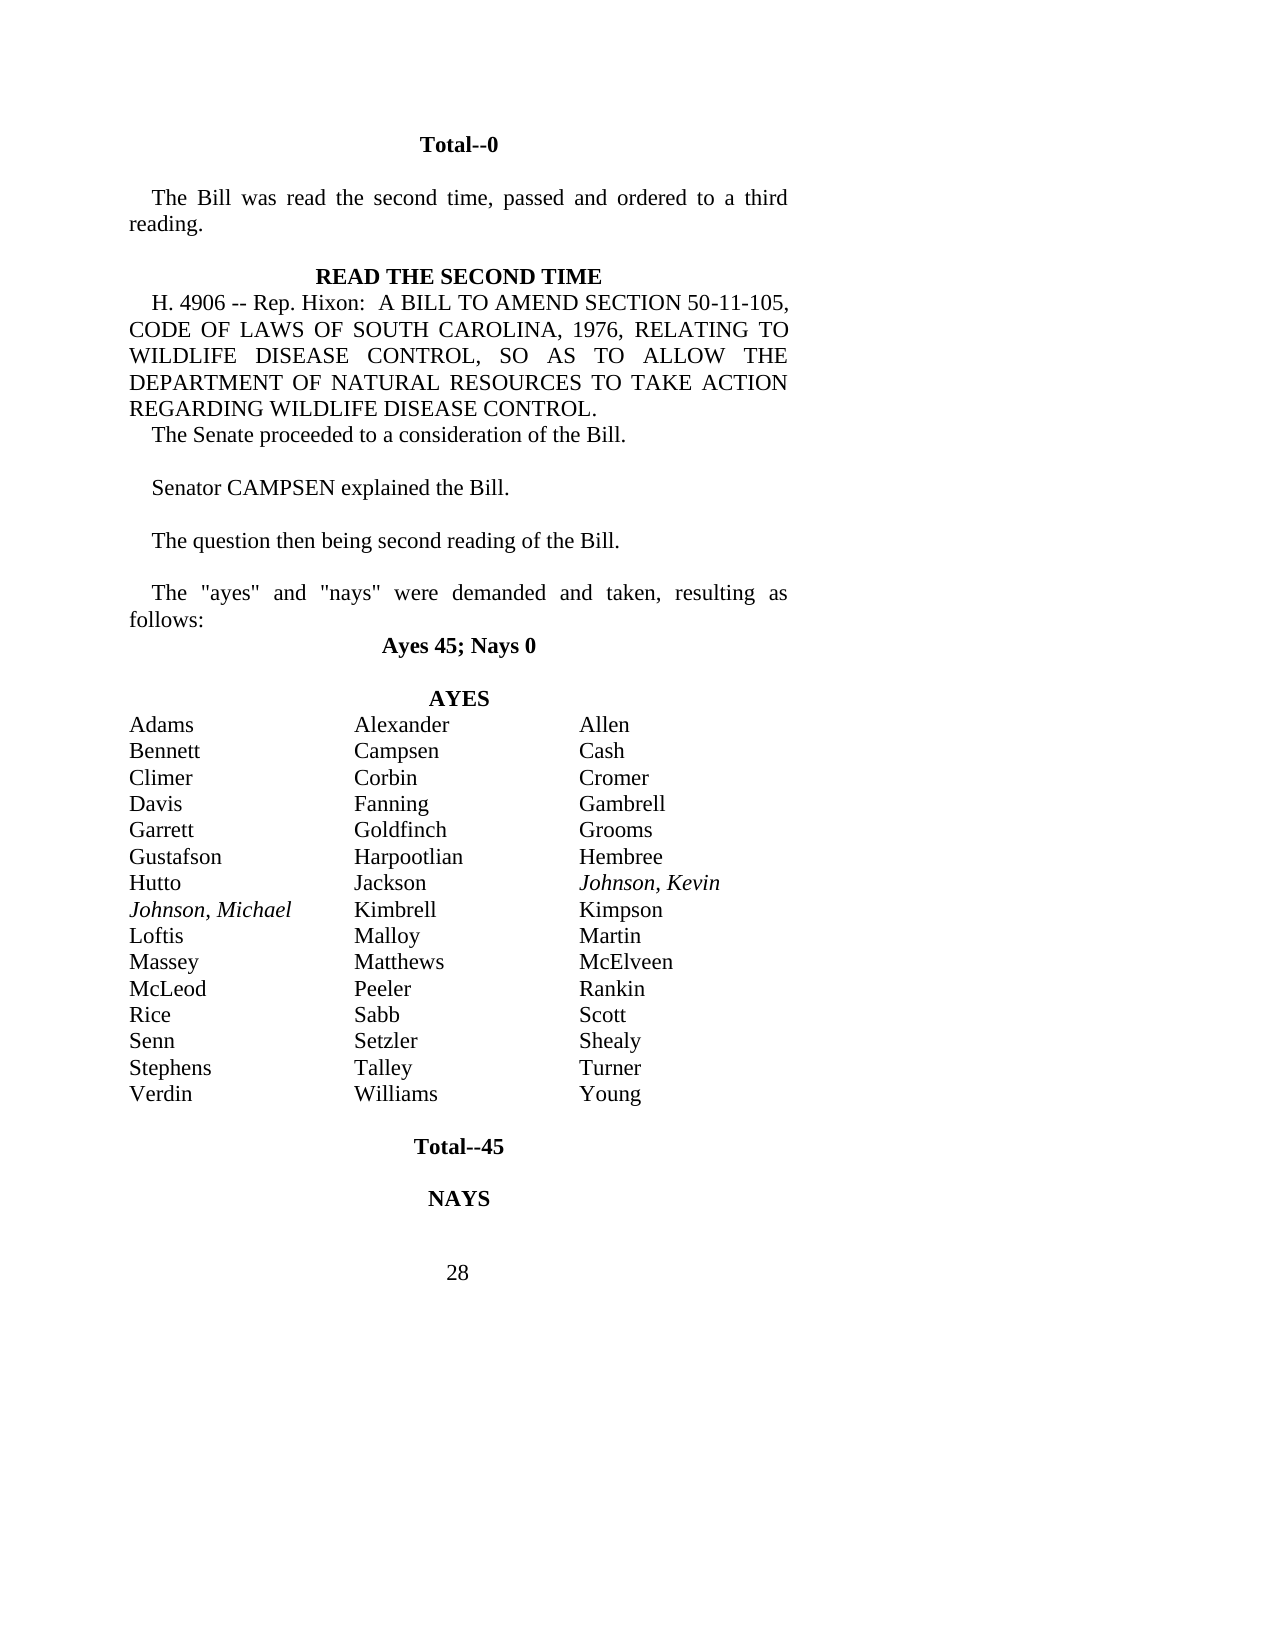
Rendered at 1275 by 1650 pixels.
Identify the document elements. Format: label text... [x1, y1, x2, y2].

text Hutto Jackson Johnson, Kevin [129, 869, 789, 896]
text Stephens Talley Turner [129, 1054, 789, 1080]
text The "ayes" and "nays" were demanded and taken, resulting as follows: [129, 579, 789, 632]
text Total--45 [129, 1133, 789, 1159]
text Total--0 [129, 131, 789, 158]
text The Bill was read the second time, passed and ordered to a third reading. [129, 184, 789, 237]
text Verdin Williams Young [129, 1080, 789, 1106]
text Climer Corbin Cromer [129, 764, 789, 790]
text NAYS [129, 1186, 789, 1212]
text Senator CAMPSEN explained the Bill. [129, 474, 789, 500]
text Davis Fanning Gambrell [129, 790, 789, 817]
text Rice Sabb Scott [129, 1001, 789, 1027]
text READ THE SECOND TIME [129, 263, 789, 289]
text Massey Matthews McElveen [129, 948, 789, 975]
text Gustafson Harpootlian Hembree [129, 843, 789, 869]
text The question then being second reading of the Bill. [129, 527, 789, 553]
text McLeod Peeler Rankin [129, 975, 789, 1001]
text Johnson, Michael Kimbrell Kimpson [129, 896, 789, 922]
text Senn Setzler Shealy [129, 1027, 789, 1054]
text Adams Alexander Allen [129, 711, 789, 737]
text Bennett Campsen Cash [129, 737, 789, 764]
text The Senate proceeded to a consideration of the Bill. [129, 421, 789, 448]
text H. 4906 -- Rep. Hixon: A BILL TO AMEND SECTION 50-11-105, CODE OF LAWS OF SOUTH CAROLINA, 1976, RELATING TO WILDLIFE DISEASE CONTROL, SO AS TO ALLOW THE DEPARTMENT OF NATURAL RESOURCES TO TAKE ACTION REGARDING WILDLIFE DISEASE CONTROL. [129, 289, 789, 421]
text Loftis Malloy Martin [129, 922, 789, 948]
text AYES [129, 685, 789, 711]
text Ayes 45; Nays 0 [129, 632, 789, 658]
text Garrett Goldfinch Grooms [129, 817, 789, 843]
